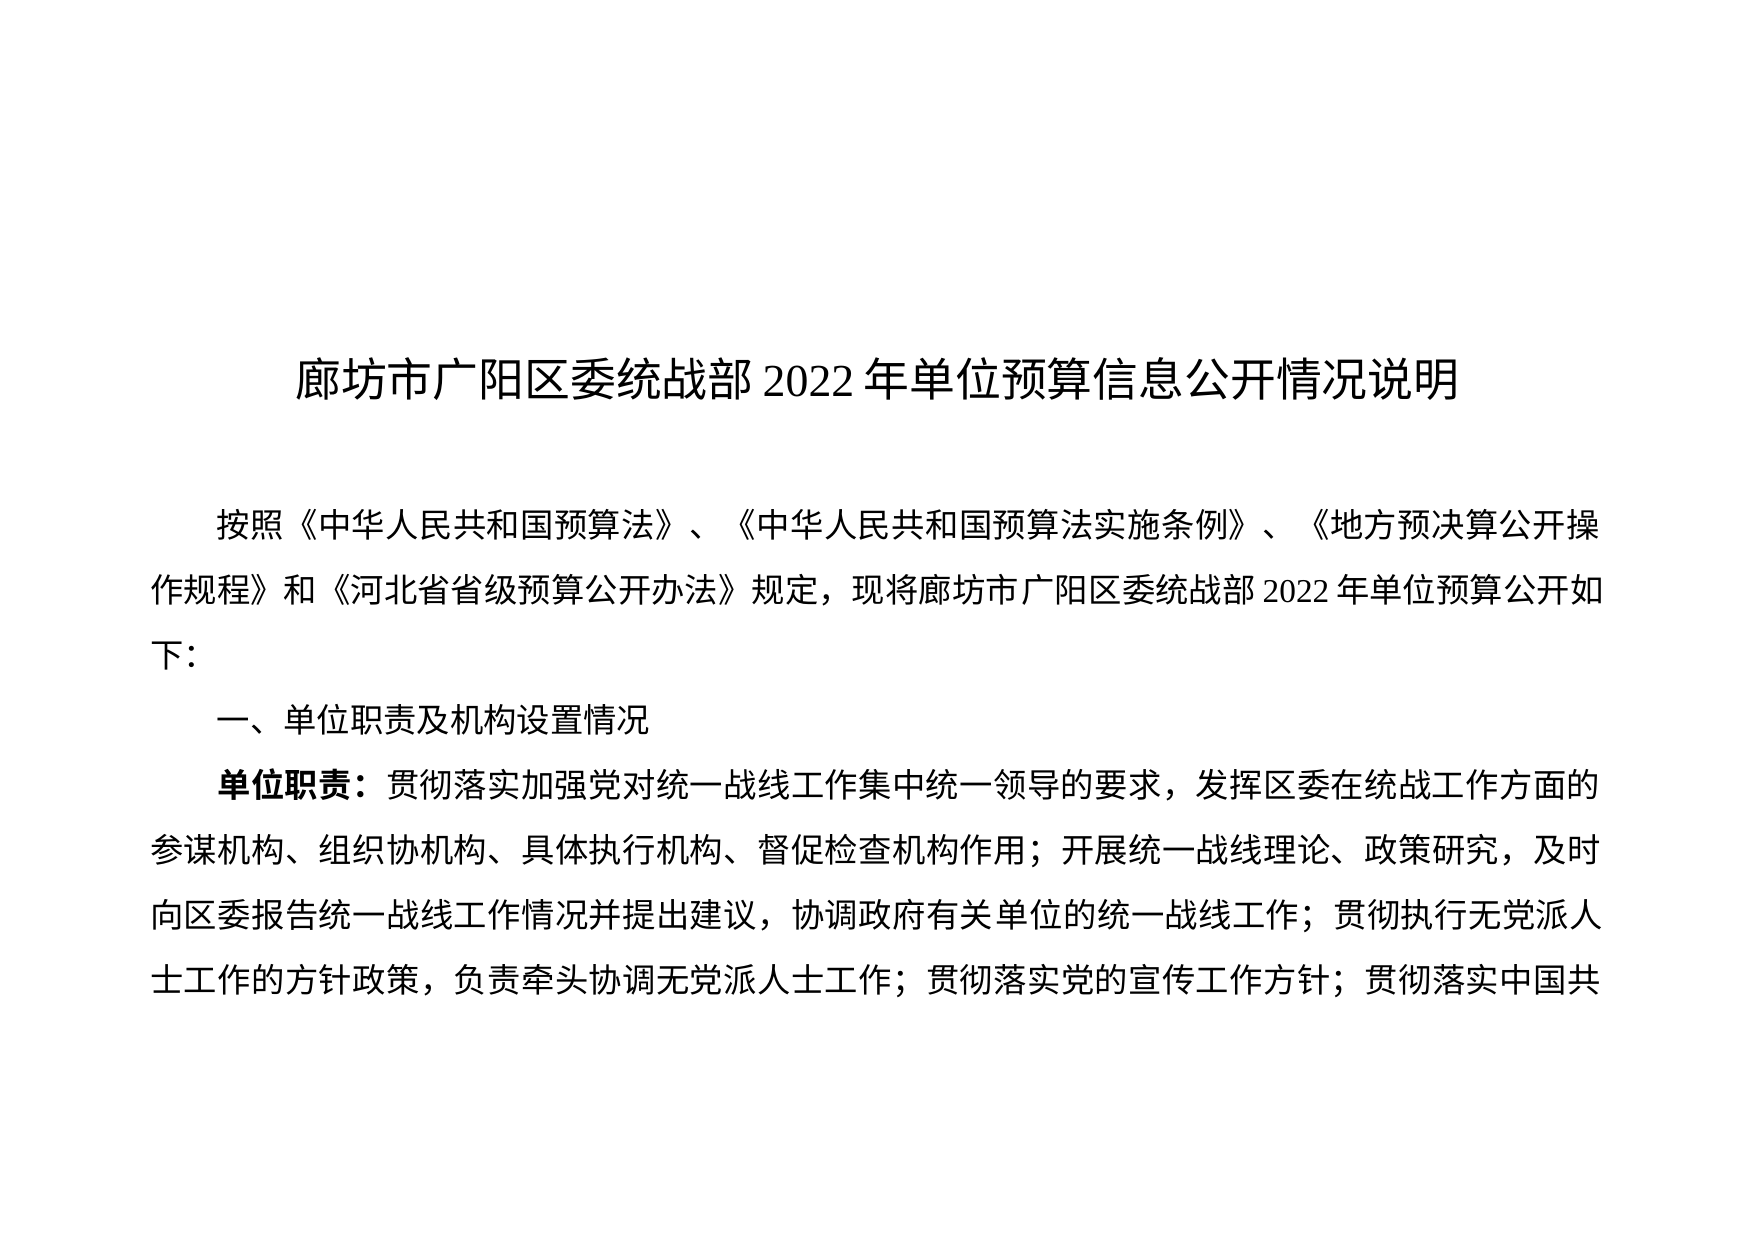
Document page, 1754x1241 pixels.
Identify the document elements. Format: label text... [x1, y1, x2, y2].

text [150, 750, 1604, 1010]
text 按照《中华人民共和国预算法》、《中华人民共和国预算法实施条例》、《地方预决算公开操作规程》和《河北省省级预算公开办法》规定，现将廊坊市广阳区委统战部2022年单位预算公开如下： [150, 490, 1604, 685]
text 一、单位职责及机构设置情况 [150, 685, 1604, 750]
text 廊坊市广阳区委统战部2022年单位预算信息公开情况说明 [150, 328, 1604, 425]
